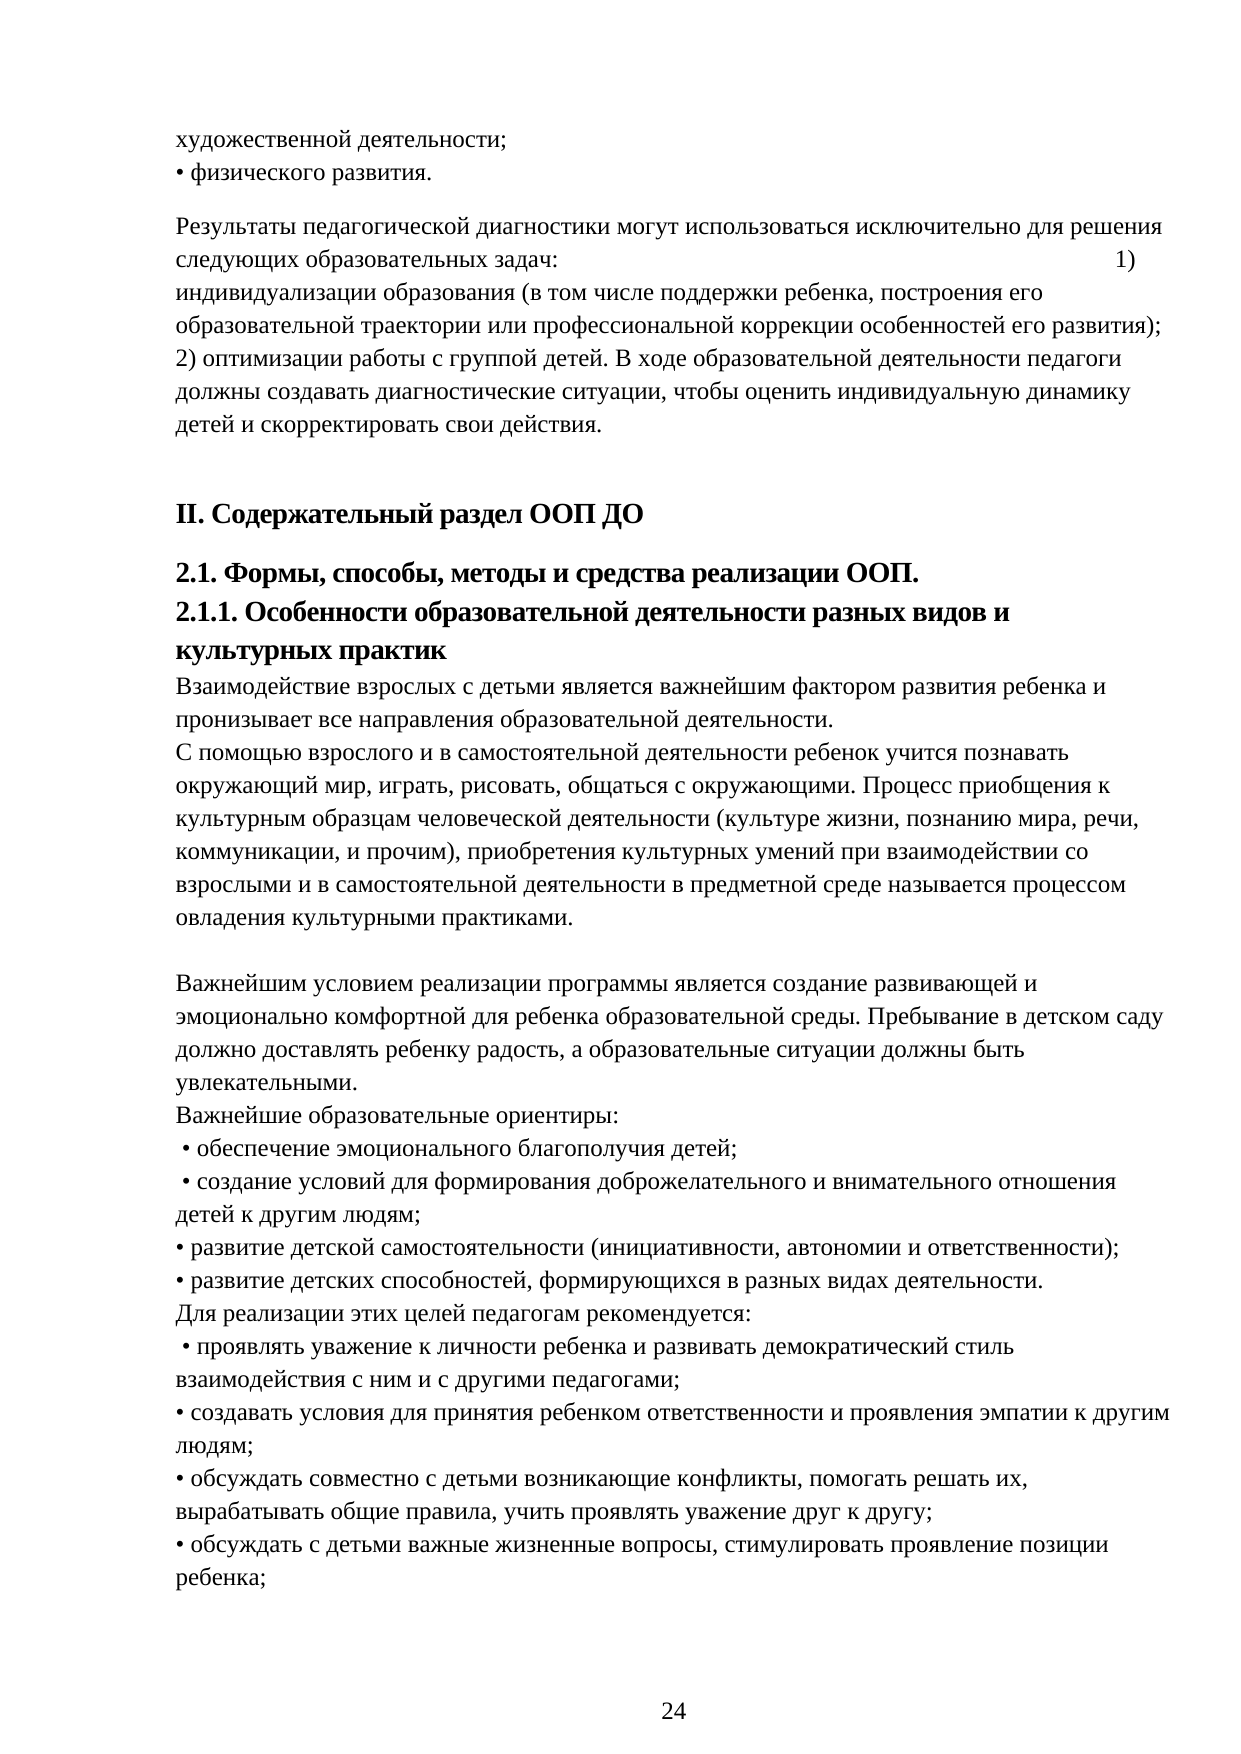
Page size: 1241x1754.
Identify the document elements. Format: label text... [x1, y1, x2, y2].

text 2.1.1. Особенности образовательной деятельности разных видов и культурных практик [175, 594, 1172, 666]
text 2.1. Формы, способы, методы и средства реализации ООП. [175, 555, 1172, 589]
text Важнейшим условием реализации программы является создание развивающей и эмоционально комфортной для ребенка образовательной среды. Пребывание в детском саду должно доставлять ребенку радость, а образовательные ситуации должны быть увлекательными. [175, 968, 1172, 1096]
text • обеспечение эмоционального благополучия детей; [175, 1133, 1172, 1162]
text Взаимодействие взрослых с детьми является важнейшим фактором развития ребенка и пронизывает все направления образовательной деятельности. [175, 671, 1172, 733]
text • создавать условия для принятия ребенком ответственности и проявления эмпатии к другим людям; [175, 1397, 1172, 1459]
text • развитие детской самостоятельности (инициативности, автономии и ответственности); [175, 1232, 1172, 1261]
text • создание условий для формирования доброжелательного и внимательного отношения детей к другим людям; [175, 1166, 1172, 1228]
text • проявлять уважение к личности ребенка и развивать демократический стиль взаимодействия с ним и с другими педагогами; [175, 1331, 1172, 1393]
text Важнейшие образовательные ориентиры: [175, 1100, 1172, 1129]
text • обсуждать с детьми важные жизненные вопросы, стимулировать проявление позиции ребенка; [175, 1529, 1172, 1591]
text • развитие детских способностей, формирующихся в разных видах деятельности. [175, 1265, 1172, 1294]
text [175, 124, 1172, 186]
text Результаты педагогической диагностики могут использоваться исключительно для решения следующих образовательных задач: 1) индивидуализации образования (в том числе поддержки ребенка, построения его образовательной траектории или профессиональной коррекции особенностей его развития); 2) оптимизации работы с группой детей. В ходе образовательной деятельности педагоги должны создавать диагностические ситуации, чтобы оценить индивидуальную динамику детей и скорректировать свои действия. [175, 211, 1172, 438]
text С помощью взрослого и в самостоятельной деятельности ребенок учится познавать окружающий мир, играть, рисовать, общаться с окружающими. Процесс приобщения к культурным образцам человеческой деятельности (культуре жизни, познанию мира, речи, коммуникации, и прочим), приобретения культурных умений при взаимодействии со взрослыми и в самостоятельной деятельности в предметной среде называется процессом овладения культурными практиками. [175, 737, 1172, 931]
text • обсуждать совместно с детьми возникающие конфликты, помогать решать их, вырабатывать общие правила, учить проявлять уважение друг к другу; [175, 1463, 1172, 1525]
text Для реализации этих целей педагогам рекомендуется: [175, 1298, 1172, 1327]
text II. Содержательный раздел ООП ДО [175, 496, 1172, 529]
